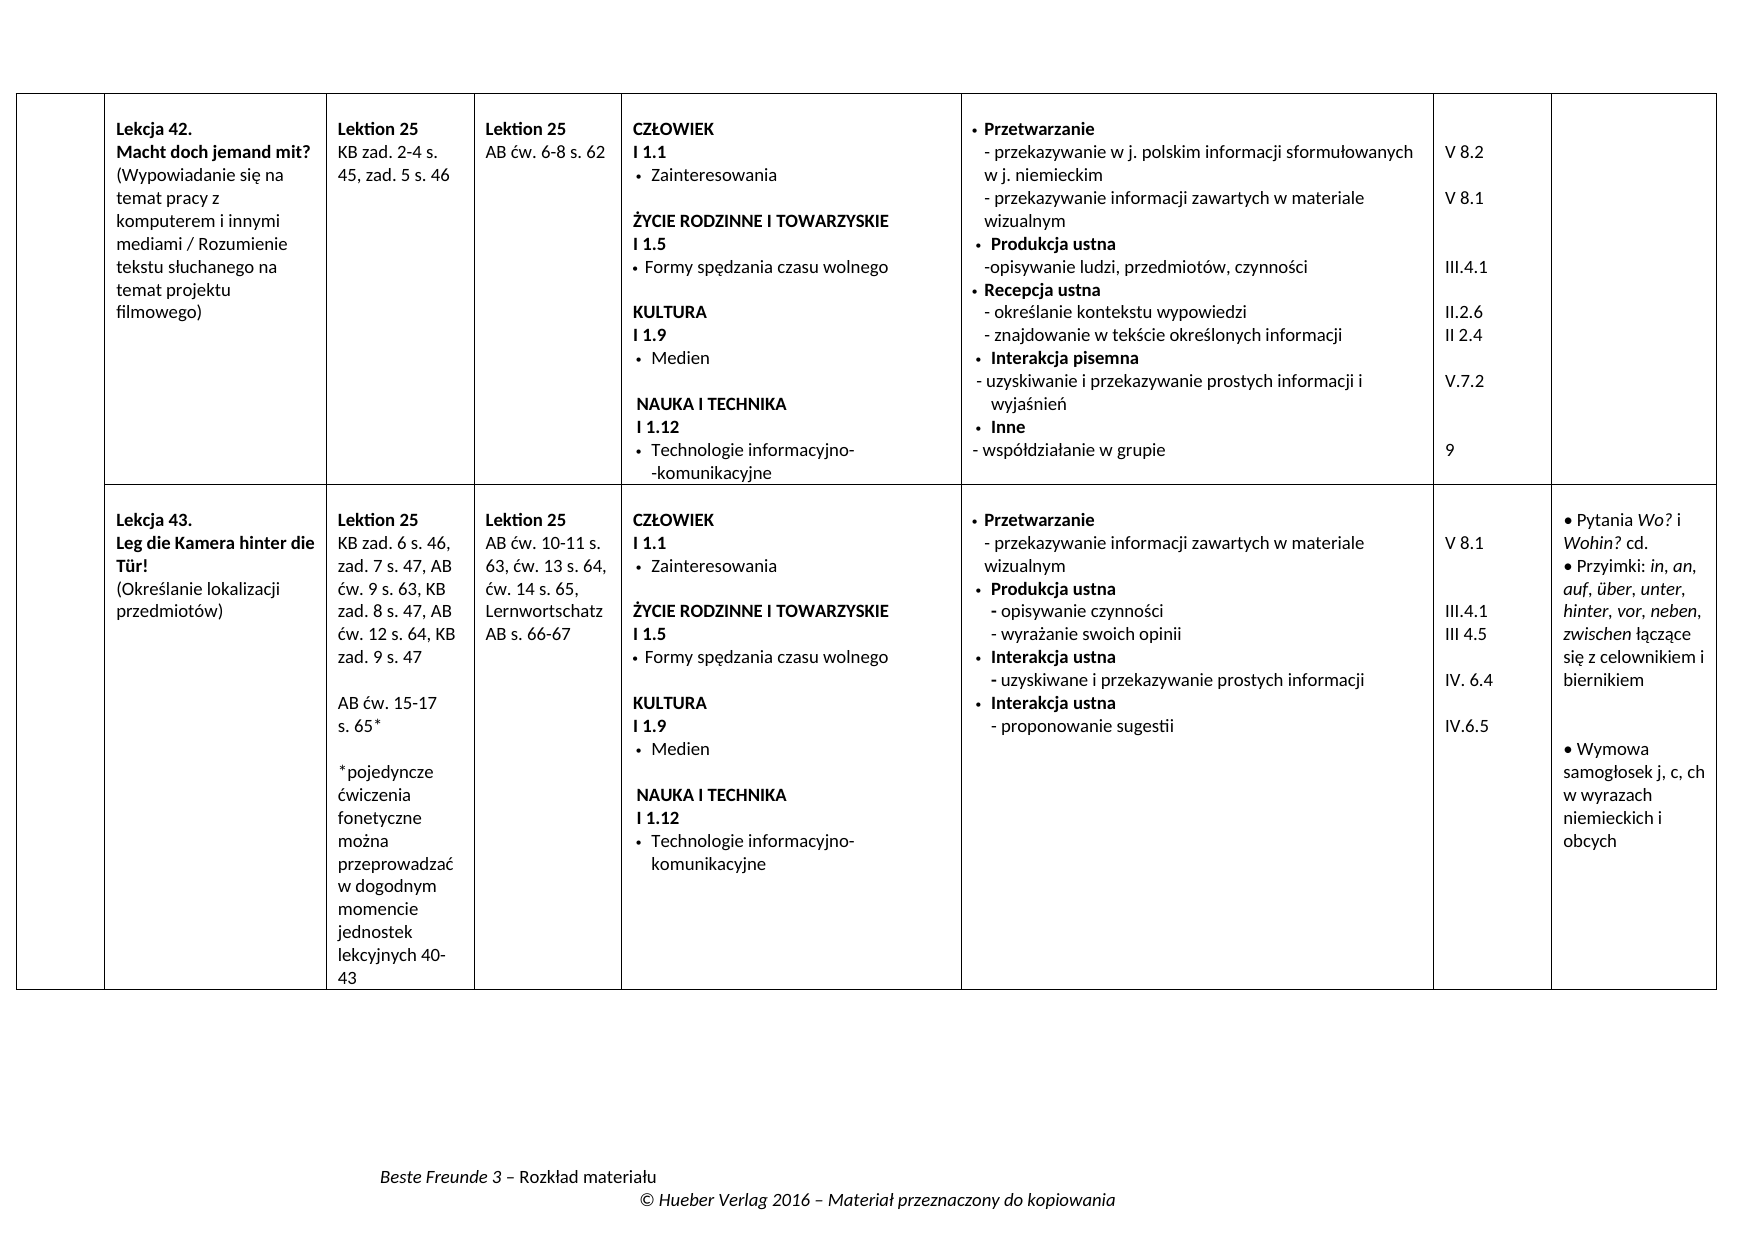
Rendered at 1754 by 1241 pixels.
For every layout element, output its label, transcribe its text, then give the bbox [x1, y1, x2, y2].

table_cell V 8.2 V 8.1 III.4.1 II.2.6 II 2.4 V.7.2 9 [1434, 94, 1551, 484]
table_cell Lekcja 42. Macht doch jemand mit? (Wypowiadanie się na temat pracy z komputerem i innymi mediami / Rozumienie tekstu słuchanego na temat projektu filmowego) [105, 94, 326, 484]
table_cell V 8.1 III.4.1 III 4.5 IV. 6.4 IV.6.5 [1434, 485, 1551, 989]
table_cell Przetwarzanie - przekazywanie w j. polskim informacji sformułowanych w j. niemieckim - przekazywanie informacji zawartych w materiale wizualnym Produkcja ustna -opisywanie ludzi, przedmiotów, czynności Recepcja ustna - określanie kontekstu wypowiedzi - znajdowanie w tekście określonych informacji Interakcja pisemna - uzyskiwanie i przekazywanie prostych informacji i wyjaśnień Inne - współdziałanie w grupie [962, 94, 1433, 484]
table_cell Lektion 25 KB zad. 2-4 s. 45, zad. 5 s. 46 [327, 94, 474, 484]
table_cell Lektion 25 AB ćw. 6-8 s. 62 [475, 94, 621, 484]
table_cell Przetwarzanie - przekazywanie informacji zawartych w materiale wizualnym Produkcja ustna - opisywanie czynności - wyrażanie swoich opinii Interakcja ustna - uzyskiwane i przekazywanie prostych informacji Interakcja ustna - proponowanie sugestii [962, 485, 1433, 989]
table_cell Lekcja 43. Leg die Kamera hinter die Tür! (Określanie lokalizacji przedmiotów) [105, 485, 326, 989]
table_cell Lektion 25 AB ćw. 10-11 s. 63, ćw. 13 s. 64, ćw. 14 s. 65, Lernwortschatz AB s. 66-67 [475, 485, 621, 989]
table_cell Lektion 25 KB zad. 6 s. 46, zad. 7 s. 47, AB ćw. 9 s. 63, KB zad. 8 s. 47, AB ćw. 12 s. 64, KB zad. 9 s. 47 AB ćw. 15-17 s. 65* *pojedyncze ćwiczenia fonetyczne można przeprowadzać w dogodnym momencie jednostek lekcyjnych 40-43 [327, 485, 474, 989]
table_cell [1552, 94, 1716, 484]
table_cell • Pytania Wo? i Wohin? cd. • Przyimki: in, an, auf, über, unter, hinter, vor, neben, zwischen łączące się z celownikiem i biernikiem • Wymowa samogłosek j, c, ch w wyrazach niemieckich i obcych [1552, 485, 1716, 989]
table_cell CZŁOWIEK I 1.1 Zainteresowania ŻYCIE RODZINNE I TOWARZYSKIE I 1.5 Formy spędzania czasu wolnego KULTURA I 1.9 Medien NAUKA I TECHNIKA I 1.12 Technologie informacyjno-komunikacyjne [622, 485, 961, 989]
table_cell CZŁOWIEK I 1.1 Zainteresowania ŻYCIE RODZINNE I TOWARZYSKIE I 1.5 Formy spędzania czasu wolnego KULTURA I 1.9 Medien NAUKA I TECHNIKA I 1.12 Technologie informacyjno- -komunikacyjne [622, 94, 961, 484]
